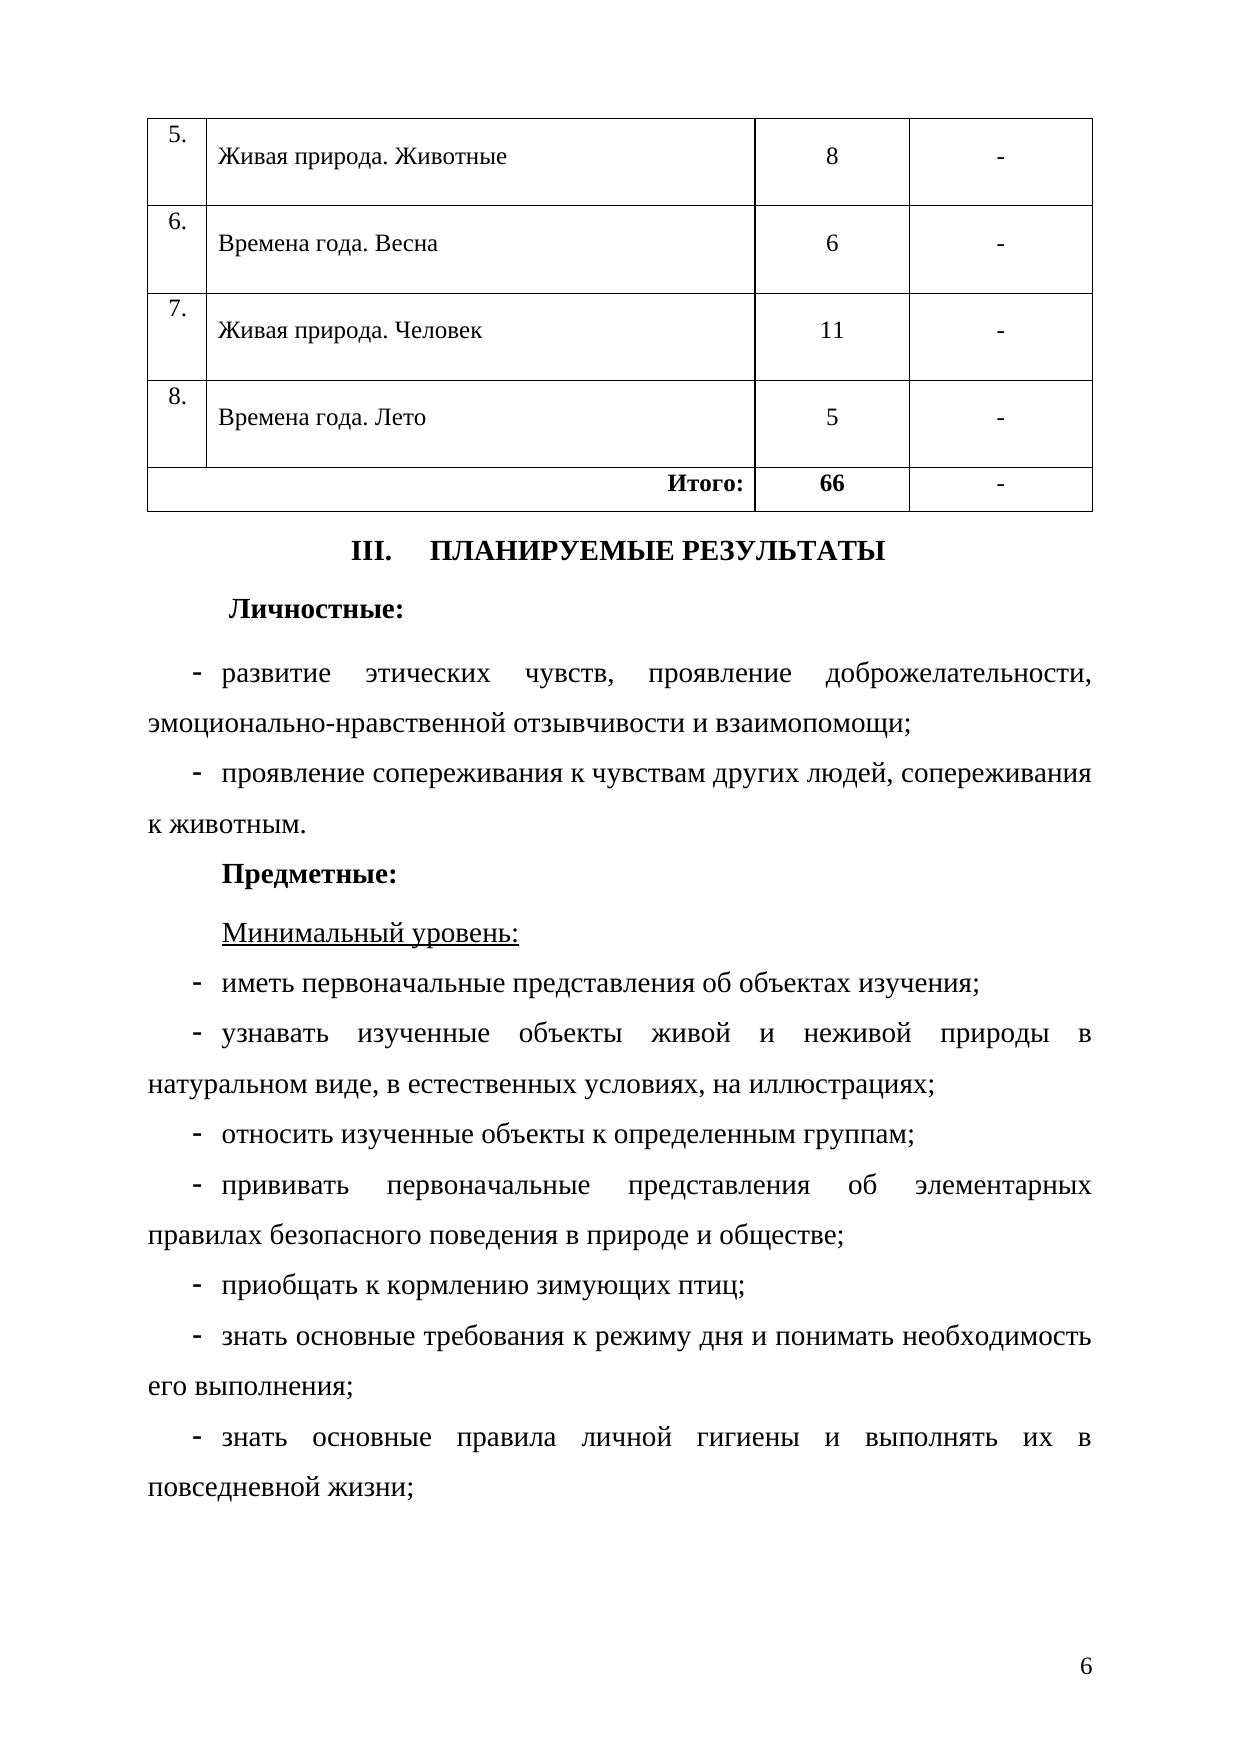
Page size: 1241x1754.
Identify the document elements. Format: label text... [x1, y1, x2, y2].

table_cell - [910, 206, 1092, 292]
table_cell 6 [756, 206, 909, 292]
table_cell Живая природа. Человек [207, 294, 754, 380]
table_cell Времена года. Лето [207, 381, 754, 467]
table_cell [148, 119, 206, 205]
table_cell Времена года. Весна [207, 206, 754, 292]
table_cell [148, 381, 206, 467]
list приобщать к кормлению зимующих птиц; [148, 1267, 1092, 1301]
table_cell - [910, 381, 1092, 467]
table_cell 5 [756, 381, 909, 467]
list знать основные требования к режиму дня и понимать необходимость его выполнения; [148, 1318, 1092, 1402]
list относить изученные объекты к определенным группам; [148, 1116, 1092, 1150]
table_cell 11 [756, 294, 909, 380]
list прививать первоначальные представления об элементарных правилах безопасного поведения в природе и обществе; [148, 1167, 1092, 1251]
subtitle ПЛАНИРУЕМЫЕ РЕЗУЛЬТАТЫ [185, 533, 1092, 566]
table_cell - [910, 119, 1092, 205]
text Минимальный уровень: [148, 915, 1092, 948]
table_cell [148, 294, 206, 380]
list иметь первоначальные представления об объектах изучения; [148, 965, 1092, 999]
table_cell 8 [756, 119, 909, 205]
table_cell Живая природа. Животные [207, 119, 754, 205]
table_cell - [910, 294, 1092, 380]
list узнавать изученные объекты живой и неживой природы в натуральном виде, в естественных условиях, на иллюстрациях; [148, 1016, 1092, 1099]
text Предметные: [148, 856, 1092, 890]
list знать основные правила личной гигиены и выполнять их в повседневной жизни; [148, 1419, 1092, 1503]
list проявление сопереживания к чувствам других людей, сопереживания к животным. [148, 756, 1092, 839]
list развитие этических чувств, проявление доброжелательности, эмоционально-нравственной отзывчивости и взаимопомощи; [148, 655, 1092, 739]
table_cell 66 [756, 468, 909, 511]
table_cell [148, 206, 206, 292]
table_cell Итого: [148, 468, 754, 511]
table_cell - [910, 468, 1092, 511]
text Личностные: [221, 591, 1092, 625]
